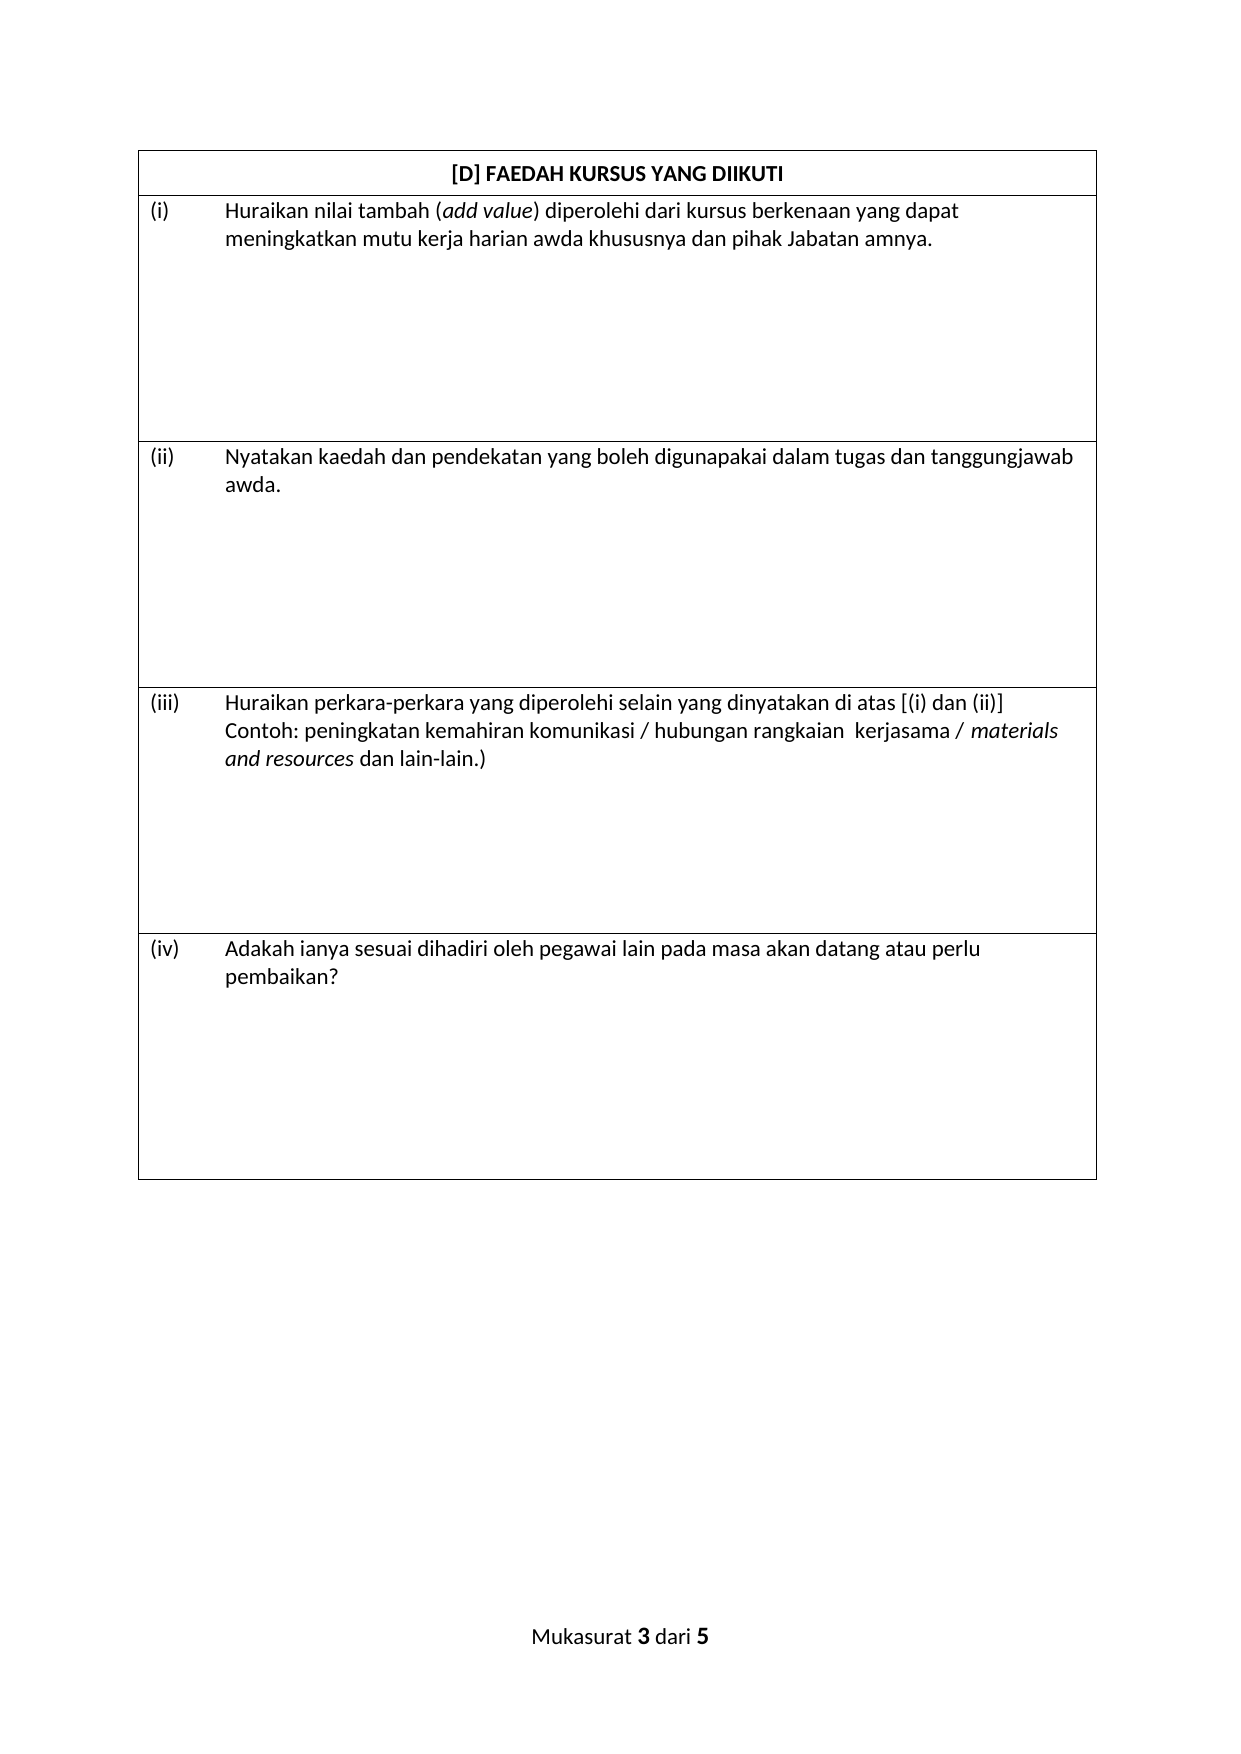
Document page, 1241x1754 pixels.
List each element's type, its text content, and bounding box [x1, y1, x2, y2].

table_cell Adakah ianya sesuai dihadiri oleh pegawai lain pada masa akan datang atau perlu pembaikan? [139, 934, 1096, 1179]
table_cell Huraikan nilai tambah (add value) diperolehi dari kursus berkenaan yang dapat meningkatkan mutu kerja harian awda khususnya dan pihak Jabatan amnya. [139, 196, 1096, 441]
table_header [D] FAEDAH KURSUS YANG DIIKUTI [139, 151, 1096, 195]
table_cell Huraikan perkara-perkara yang diperolehi selain yang dinyatakan di atas [(i) dan (ii)] Contoh: peningkatan kemahiran komunikasi / hubungan rangkaian kerjasama / materials and resources dan lain-lain.) [139, 688, 1096, 933]
table_cell Nyatakan kaedah dan pendekatan yang boleh digunapakai dalam tugas dan tanggungjawab awda. [139, 442, 1096, 687]
